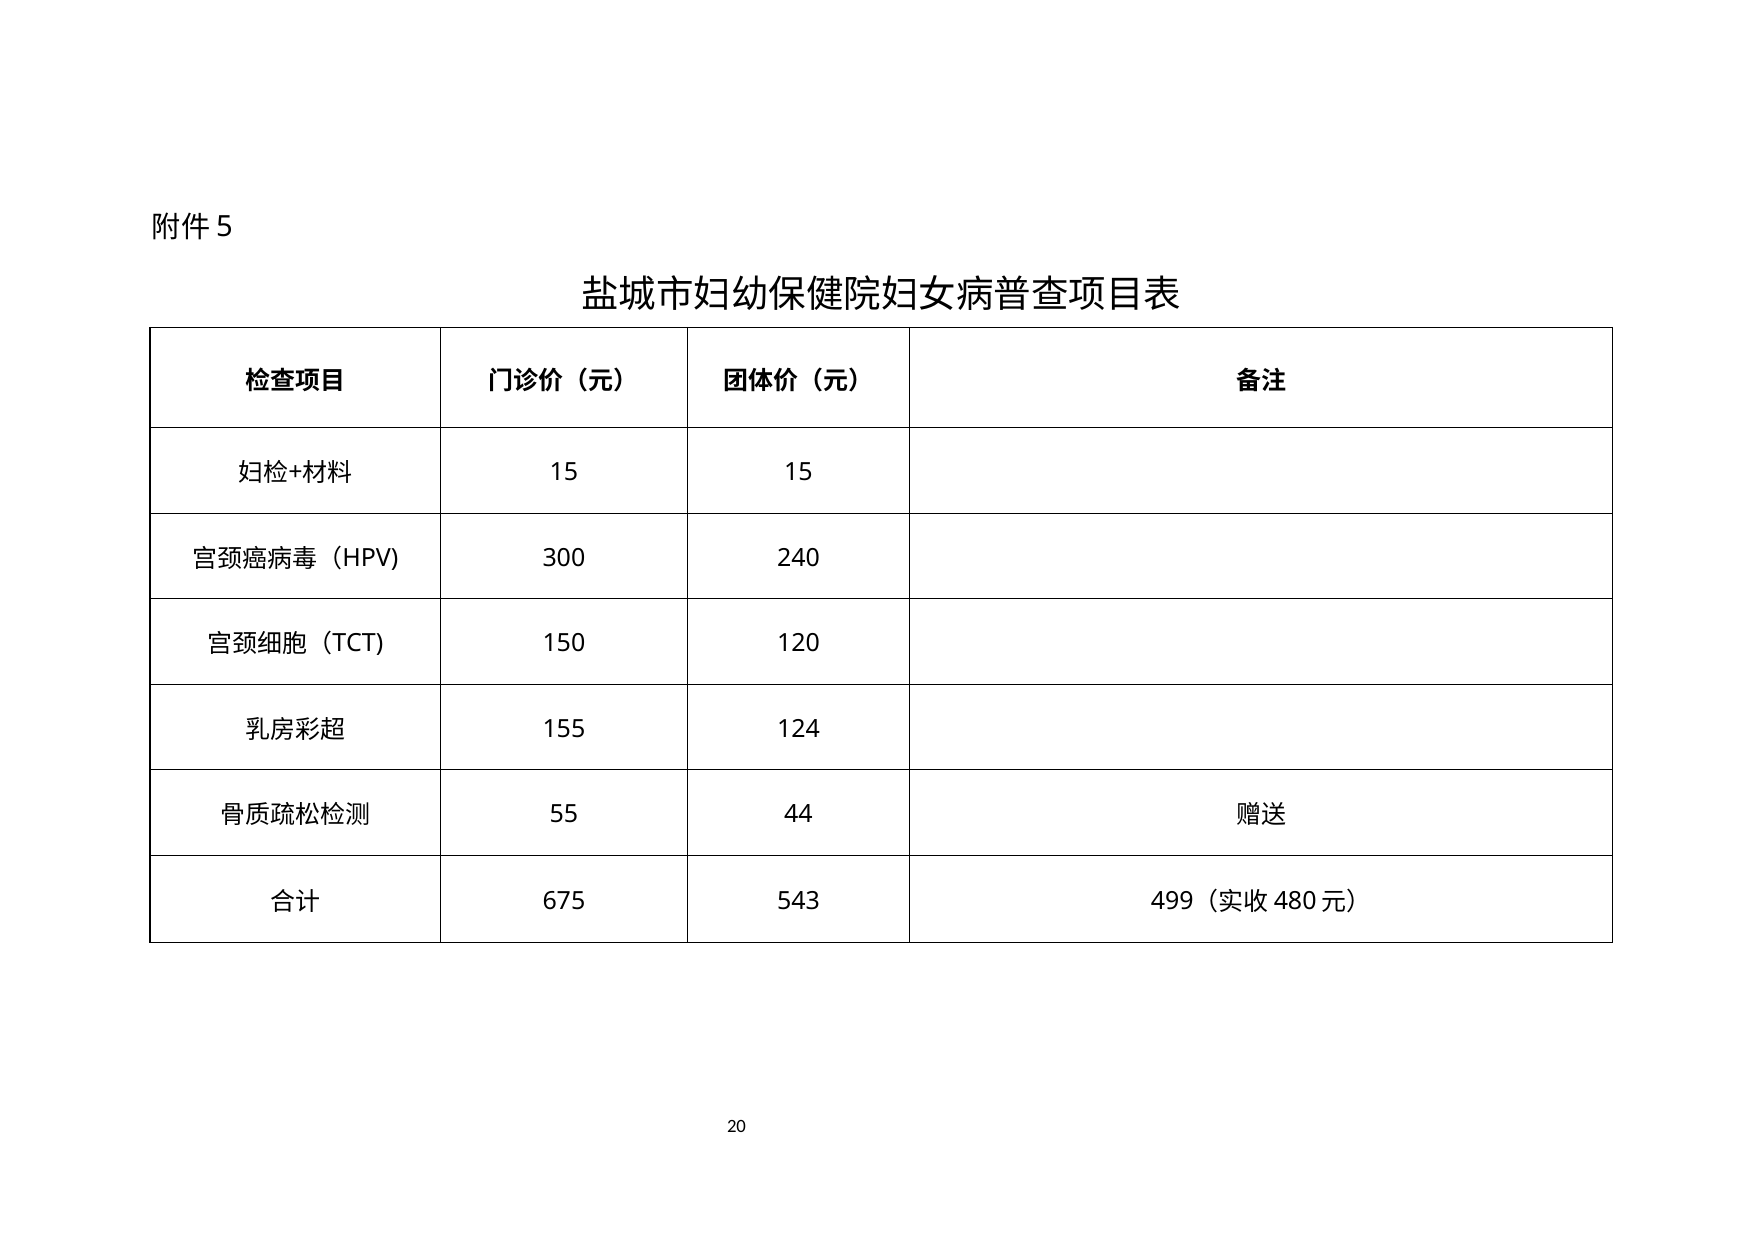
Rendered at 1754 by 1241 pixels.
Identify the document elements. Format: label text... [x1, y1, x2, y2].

table_cell 543 [688, 856, 909, 942]
table_cell 备注 [910, 328, 1612, 427]
table_cell 120 [688, 599, 909, 683]
table_cell 门诊价（元） [441, 328, 687, 427]
table_cell 15 [441, 428, 687, 512]
table_cell 499（实收480元） [910, 856, 1612, 942]
table_cell 赠送 [910, 770, 1612, 854]
table_cell [910, 428, 1612, 512]
table_cell 155 [441, 685, 687, 769]
table_header 附件5 盐城市妇幼保健院妇女病普查项目表 [150, 188, 1612, 327]
table_cell 300 [441, 514, 687, 598]
table_cell 检查项目 [151, 328, 440, 427]
table_cell 乳房彩超 [151, 685, 440, 769]
table_cell 124 [688, 685, 909, 769]
table_cell 55 [441, 770, 687, 854]
table_cell 骨质疏松检测 [151, 770, 440, 854]
table_cell 15 [688, 428, 909, 512]
table_cell 44 [688, 770, 909, 854]
table_cell 150 [441, 599, 687, 683]
table_cell 宫颈细胞（TCT) [151, 599, 440, 683]
table_cell 妇检+材料 [151, 428, 440, 512]
table_cell 675 [441, 856, 687, 942]
table_cell 团体价（元） [688, 328, 909, 427]
table_cell 合计 [151, 856, 440, 942]
table_cell 240 [688, 514, 909, 598]
table_cell [910, 685, 1612, 769]
table_cell [910, 514, 1612, 598]
table_cell 宫颈癌病毒（HPV) [151, 514, 440, 598]
table_cell [910, 599, 1612, 683]
